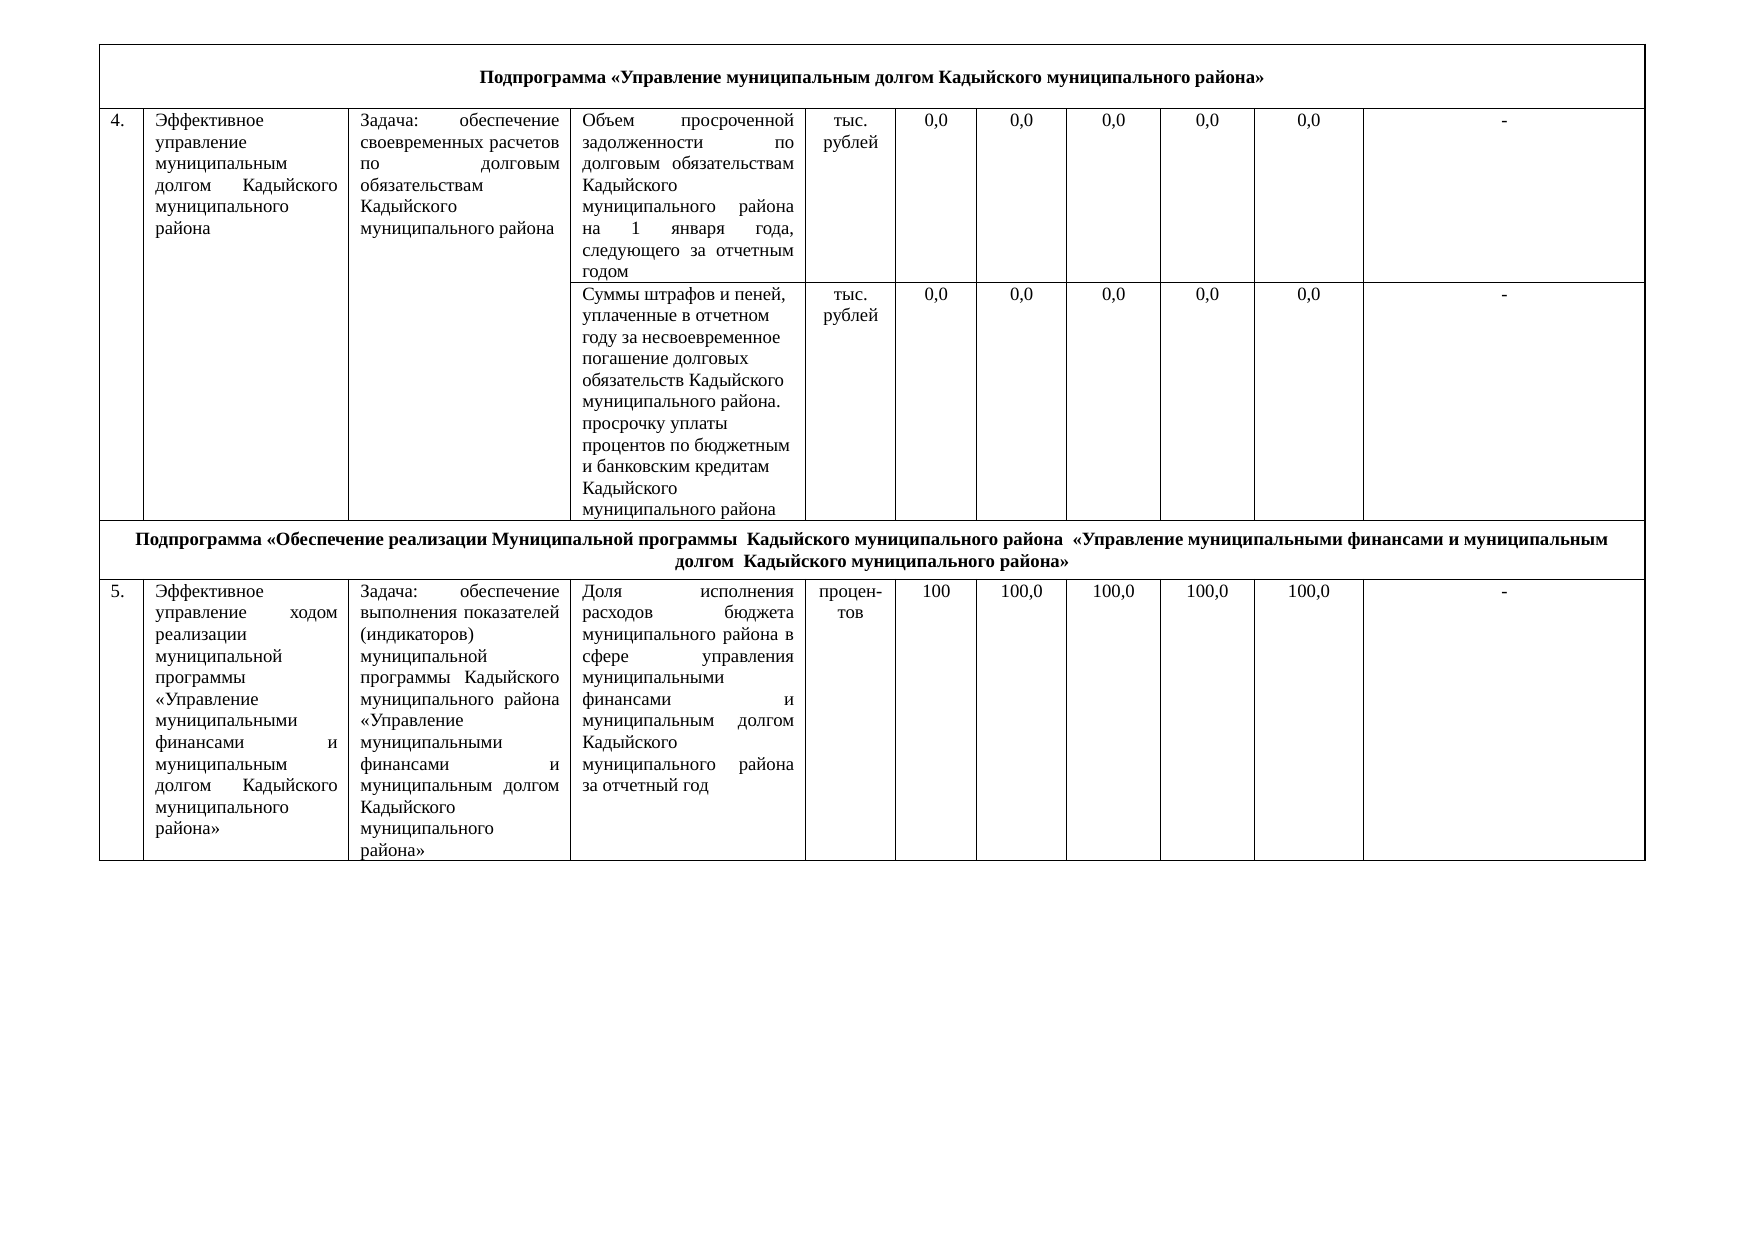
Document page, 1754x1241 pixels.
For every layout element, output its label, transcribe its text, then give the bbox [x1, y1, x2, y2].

table_cell - [1364, 580, 1644, 860]
table_cell 4. [100, 109, 143, 520]
table_cell 100,0 [977, 580, 1066, 860]
table_cell Задача: обеспечение выполнения показателей (индикаторов) муниципальной программы Кадыйского муниципального района «Управление муниципальными финансами и муниципальным долгом Кадыйского муниципального района» [349, 580, 570, 860]
table_cell тыс. рублей [806, 283, 895, 520]
table_cell тыс. рублей [806, 109, 895, 282]
table_cell 100,0 [1255, 580, 1363, 860]
table_cell 0,0 [1067, 109, 1160, 282]
table_cell Эффективное управление муниципальным долгом Кадыйского муниципального района [144, 109, 348, 520]
table_cell Суммы штрафов и пеней, уплаченные в отчетном году за несвоевременное погашение долговых обязательств Кадыйского муниципального района. просрочку уплаты процентов по бюджетным и банковским кредитам Кадыйского муниципального района [571, 283, 805, 520]
table_cell 0,0 [1067, 283, 1160, 520]
table_cell процен-тов [806, 580, 895, 860]
table_cell 100 [896, 580, 976, 860]
table_cell Эффективное управление ходом реализации муниципальной программы «Управление муниципальными финансами и муниципальным долгом Кадыйского муниципального района» [144, 580, 348, 860]
table_cell 0,0 [1161, 283, 1254, 520]
table_cell 0,0 [896, 109, 976, 282]
table_cell 0,0 [977, 283, 1066, 520]
table_cell 100,0 [1067, 580, 1160, 860]
table_cell 100,0 [1161, 580, 1254, 860]
table_cell - [1364, 109, 1644, 282]
table_cell 5. [100, 580, 143, 860]
table_cell - [1364, 283, 1644, 520]
table_cell Объем просроченной задолженности по долговым обязательствам Кадыйского муниципального района на 1 января года, следующего за отчетным годом [571, 109, 805, 282]
table_cell Доля исполнения расходов бюджета муниципального района в сфере управления муниципальными финансами и муниципальным долгом Кадыйского муниципального района за отчетный год [571, 580, 805, 860]
table_cell Подпрограмма «Обеспечение реализации Муниципальной программы Кадыйского муниципального района «Управление муниципальными финансами и муниципальным долгом Кадыйского муниципального района» [100, 521, 1644, 579]
table_cell Задача: обеспечение своевременных расчетов по долговым обязательствам Кадыйского муниципального района [349, 109, 570, 520]
table_cell Подпрограмма «Управление муниципальным долгом Кадыйского муниципального района» [100, 45, 1644, 108]
table_cell 0,0 [977, 109, 1066, 282]
table_cell 0,0 [896, 283, 976, 520]
table_cell 0,0 [1255, 283, 1363, 520]
table_cell 0,0 [1255, 109, 1363, 282]
table_cell 0,0 [1161, 109, 1254, 282]
